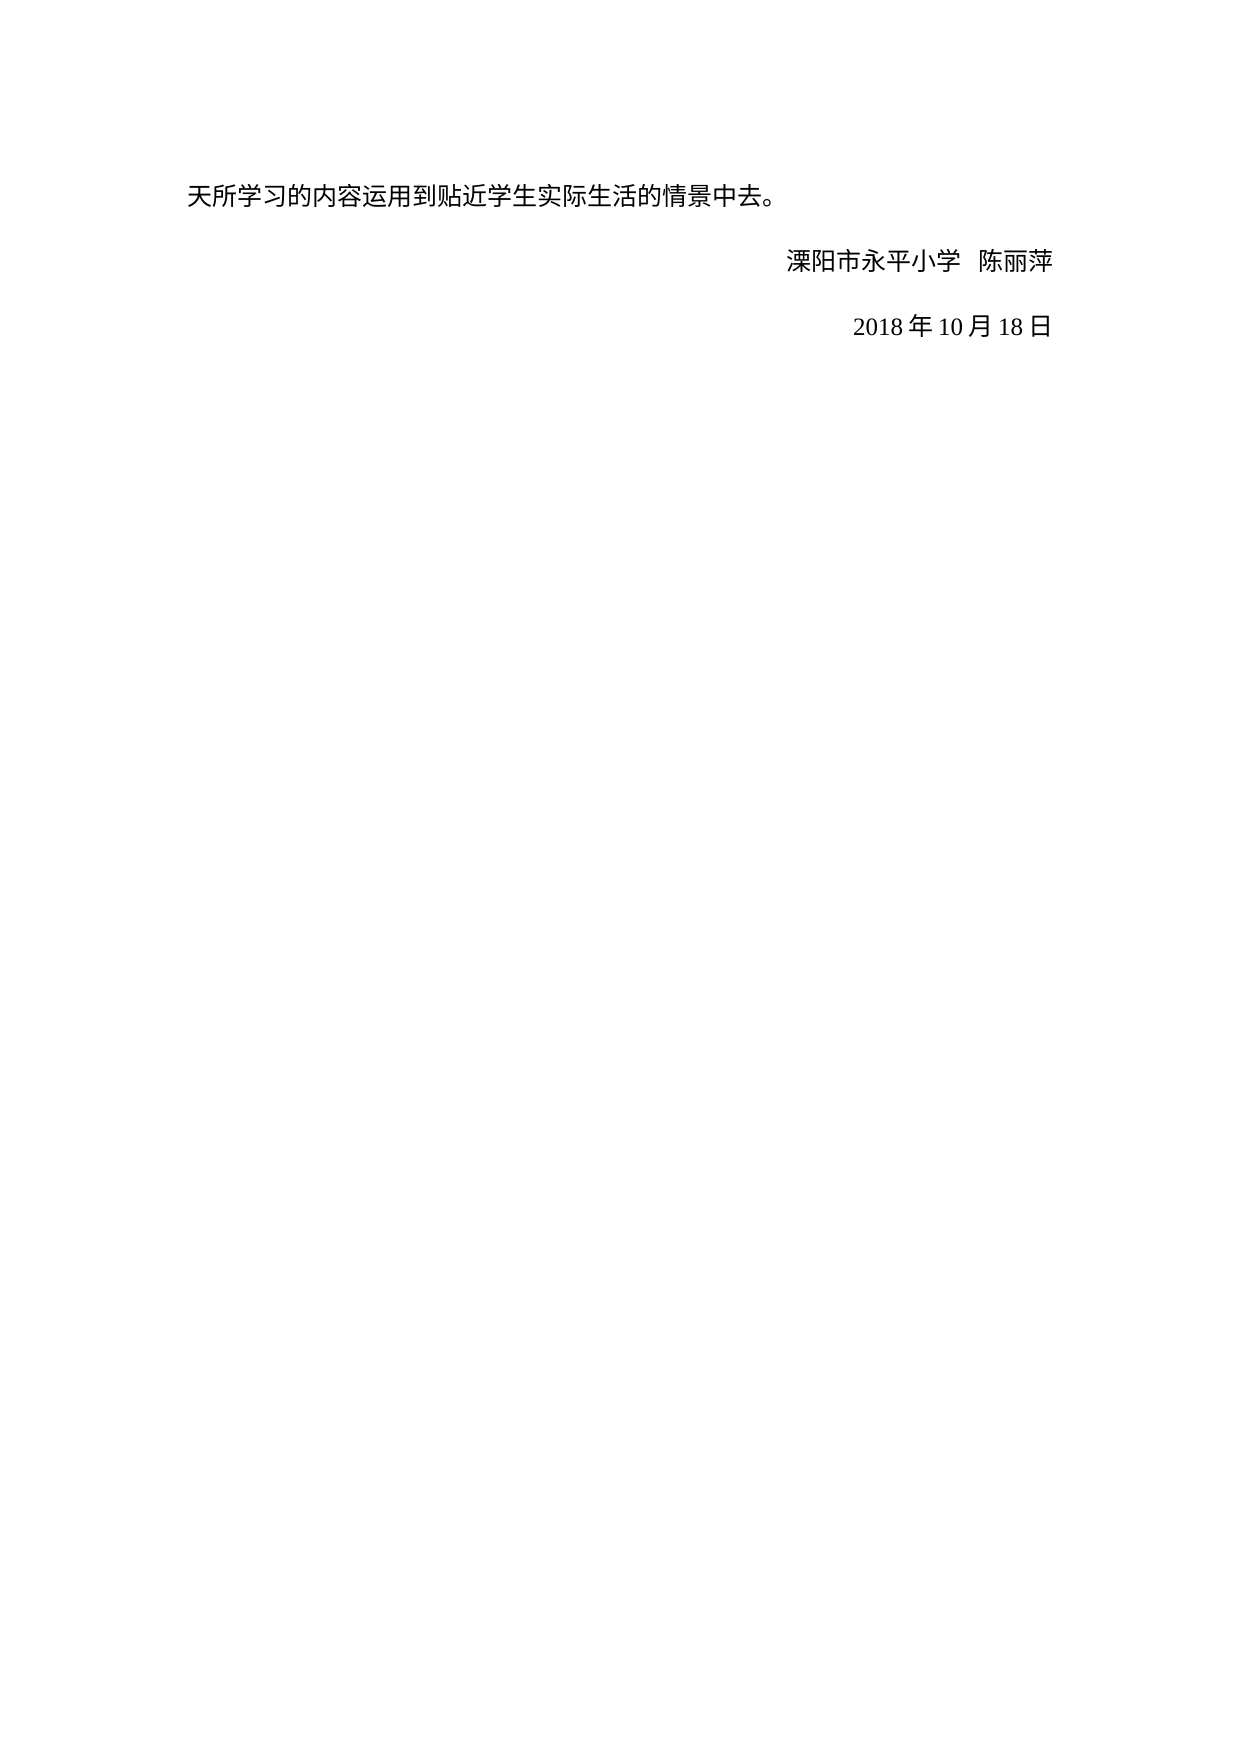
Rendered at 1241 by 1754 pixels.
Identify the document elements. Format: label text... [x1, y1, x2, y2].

list 2018年10月18日 [187, 292, 1053, 357]
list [187, 162, 1053, 227]
list 溧阳市永平小学 陈丽萍 [187, 227, 1053, 292]
